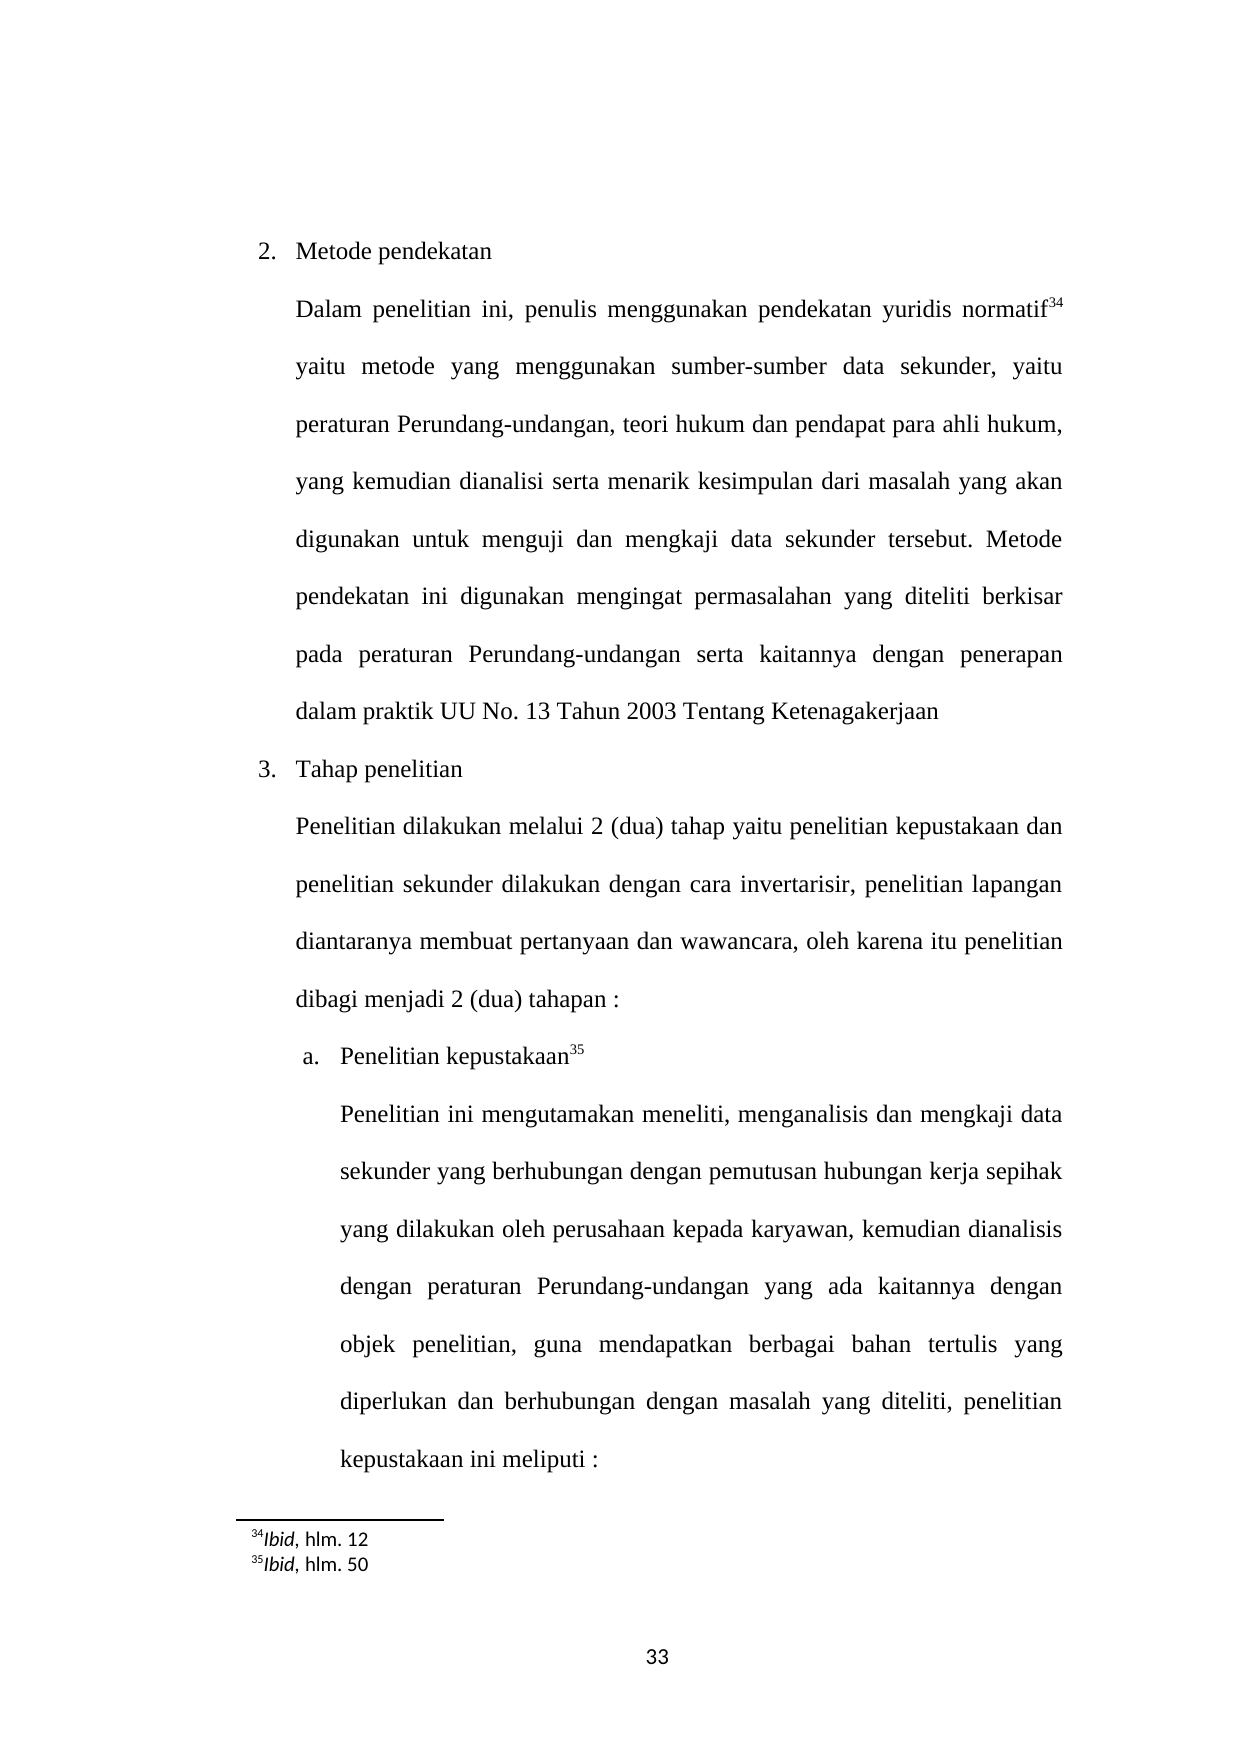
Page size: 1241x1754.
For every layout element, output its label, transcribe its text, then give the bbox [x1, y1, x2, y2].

list Penelitian dilakukan melalui 2 (dua) tahap yaitu penelitian kepustakaan dan penelitian sekunder dilakukan dengan cara invertarisir, penelitian lapangan diantaranya membuat pertanyaan dan wawancara, oleh karena itu penelitian dibagi menjadi 2 (dua) tahapan : [295, 811, 1063, 1012]
list Penelitian kepustakaan [302, 1041, 1063, 1070]
list Dalam penelitian ini, penulis menggunakan pendekatan yuridis normatif yaitu metode yang menggunakan sumber-sumber data sekunder, yaitu peraturan Perundang-undangan, teori hukum dan pendapat para ahli hukum, yang kemudian dianalisi serta menarik kesimpulan dari masalah yang akan digunakan untuk menguji dan mengkaji data sekunder tersebut. Metode pendekatan ini digunakan mengingat permasalahan yang diteliti berkisar pada peraturan Perundang-undangan serta kaitannya dengan penerapan dalam praktik UU No. 13 Tahun 2003 Tentang Ketenagakerjaan [295, 294, 1063, 725]
list Penelitian ini mengutamakan meneliti, menganalisis dan mengkaji data sekunder yang berhubungan dengan pemutusan hubungan kerja sepihak yang dilakukan oleh perusahaan kepada karyawan, kemudian dianalisis dengan peraturan Perundang-undangan yang ada kaitannya dengan objek penelitian, guna mendapatkan berbagai bahan tertulis yang diperlukan dan berhubungan dengan masalah yang diteliti, penelitian kepustakaan ini meliputi : [340, 1099, 1063, 1472]
list Metode pendekatan [258, 236, 1063, 265]
list Tahap penelitian [258, 754, 1063, 782]
